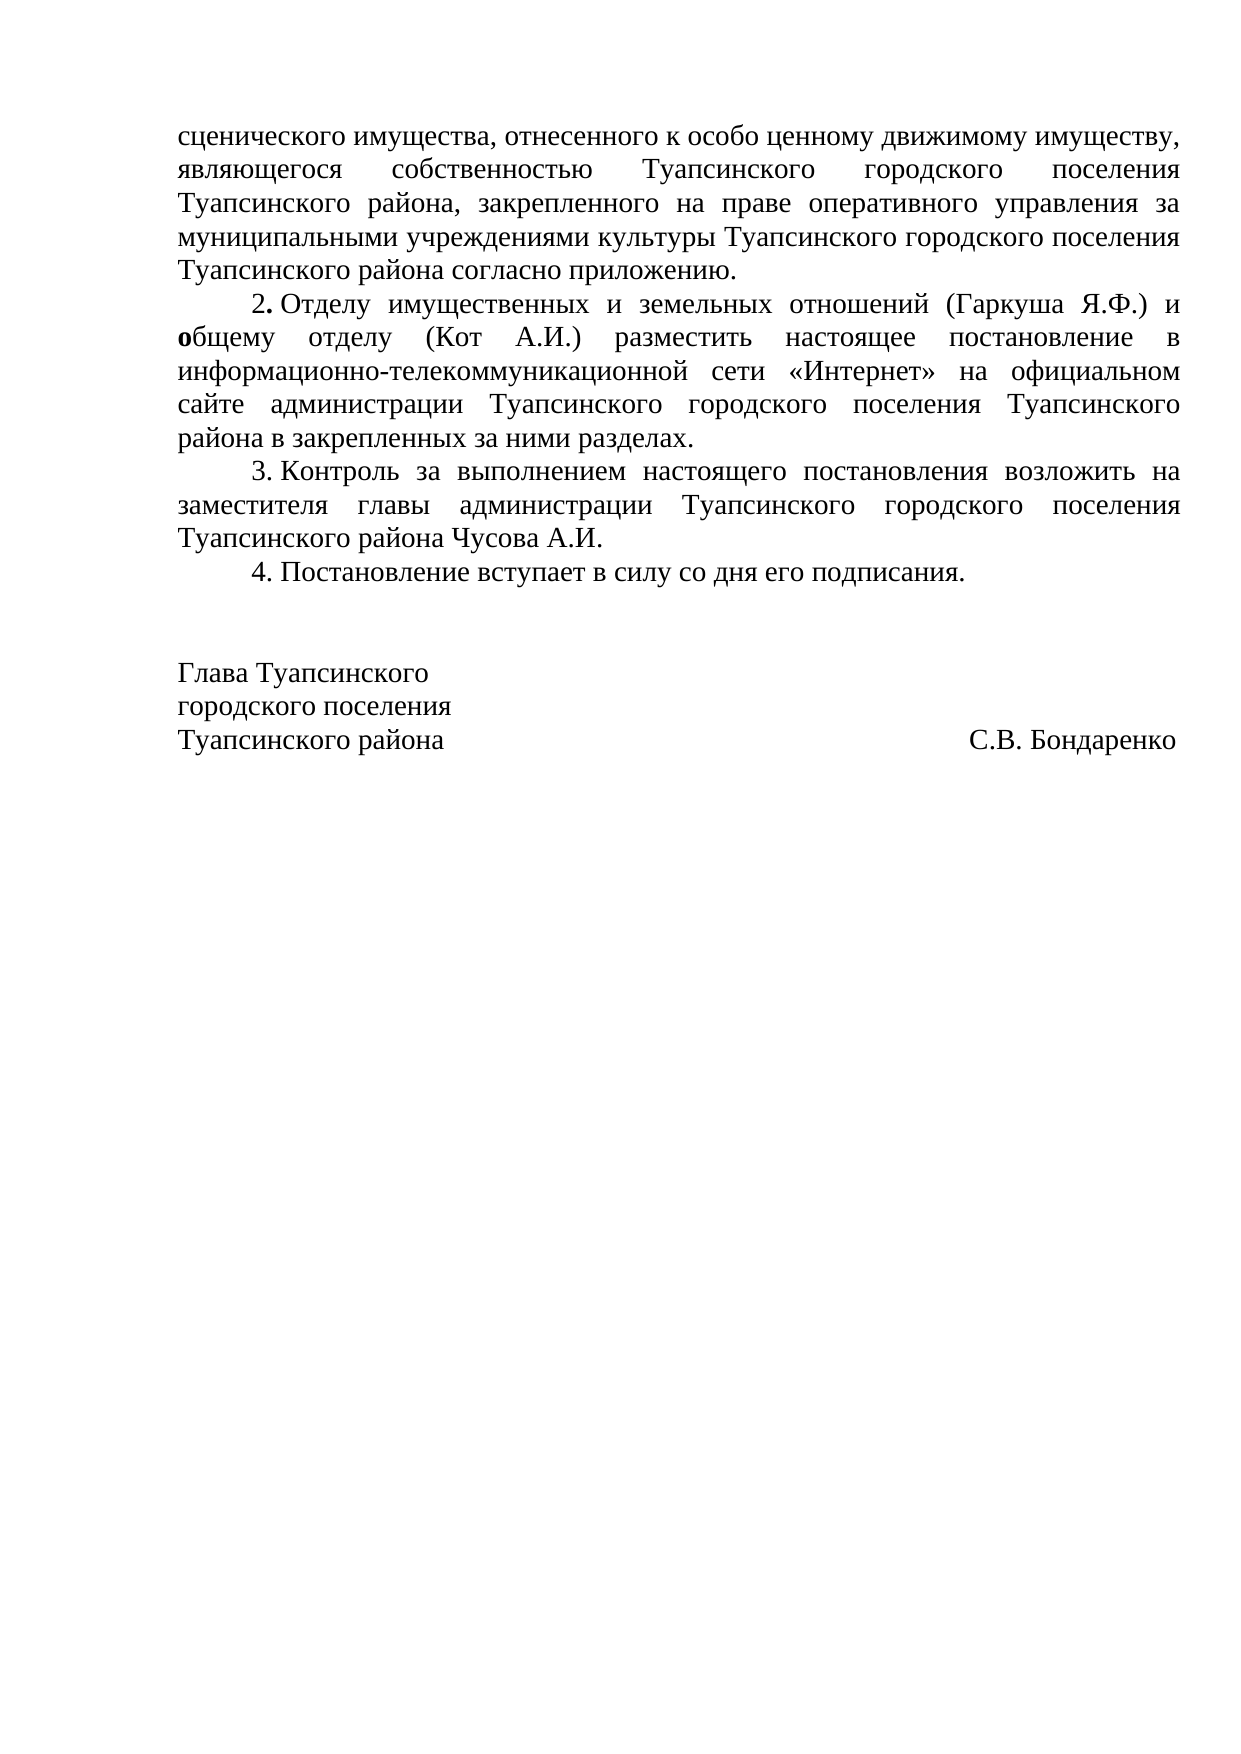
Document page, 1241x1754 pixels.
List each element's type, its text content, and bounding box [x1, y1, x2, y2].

text 2. Отделу имущественных и земельных отношений (Гаркуша Я.Ф.) и общему отделу (Кот А.И.) разместить настоящее постановление в информационно-телекоммуникационной сети «Интернет» на официальном сайте администрации Туапсинского городского поселения Туапсинского района в закрепленных за ними разделах. [177, 286, 1181, 453]
text городского поселения [177, 688, 1181, 722]
text 4. Постановление вступает в силу со дня его подписания. [177, 554, 1181, 588]
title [177, 118, 1181, 286]
text Туапсинского района С.В. Бондаренко [177, 722, 1181, 755]
title 3. Контроль за выполнением настоящего постановления возложить на заместителя главы администрации Туапсинского городского поселения Туапсинского района Чусова А.И. [177, 453, 1181, 554]
text Глава Туапсинского [177, 655, 1181, 688]
